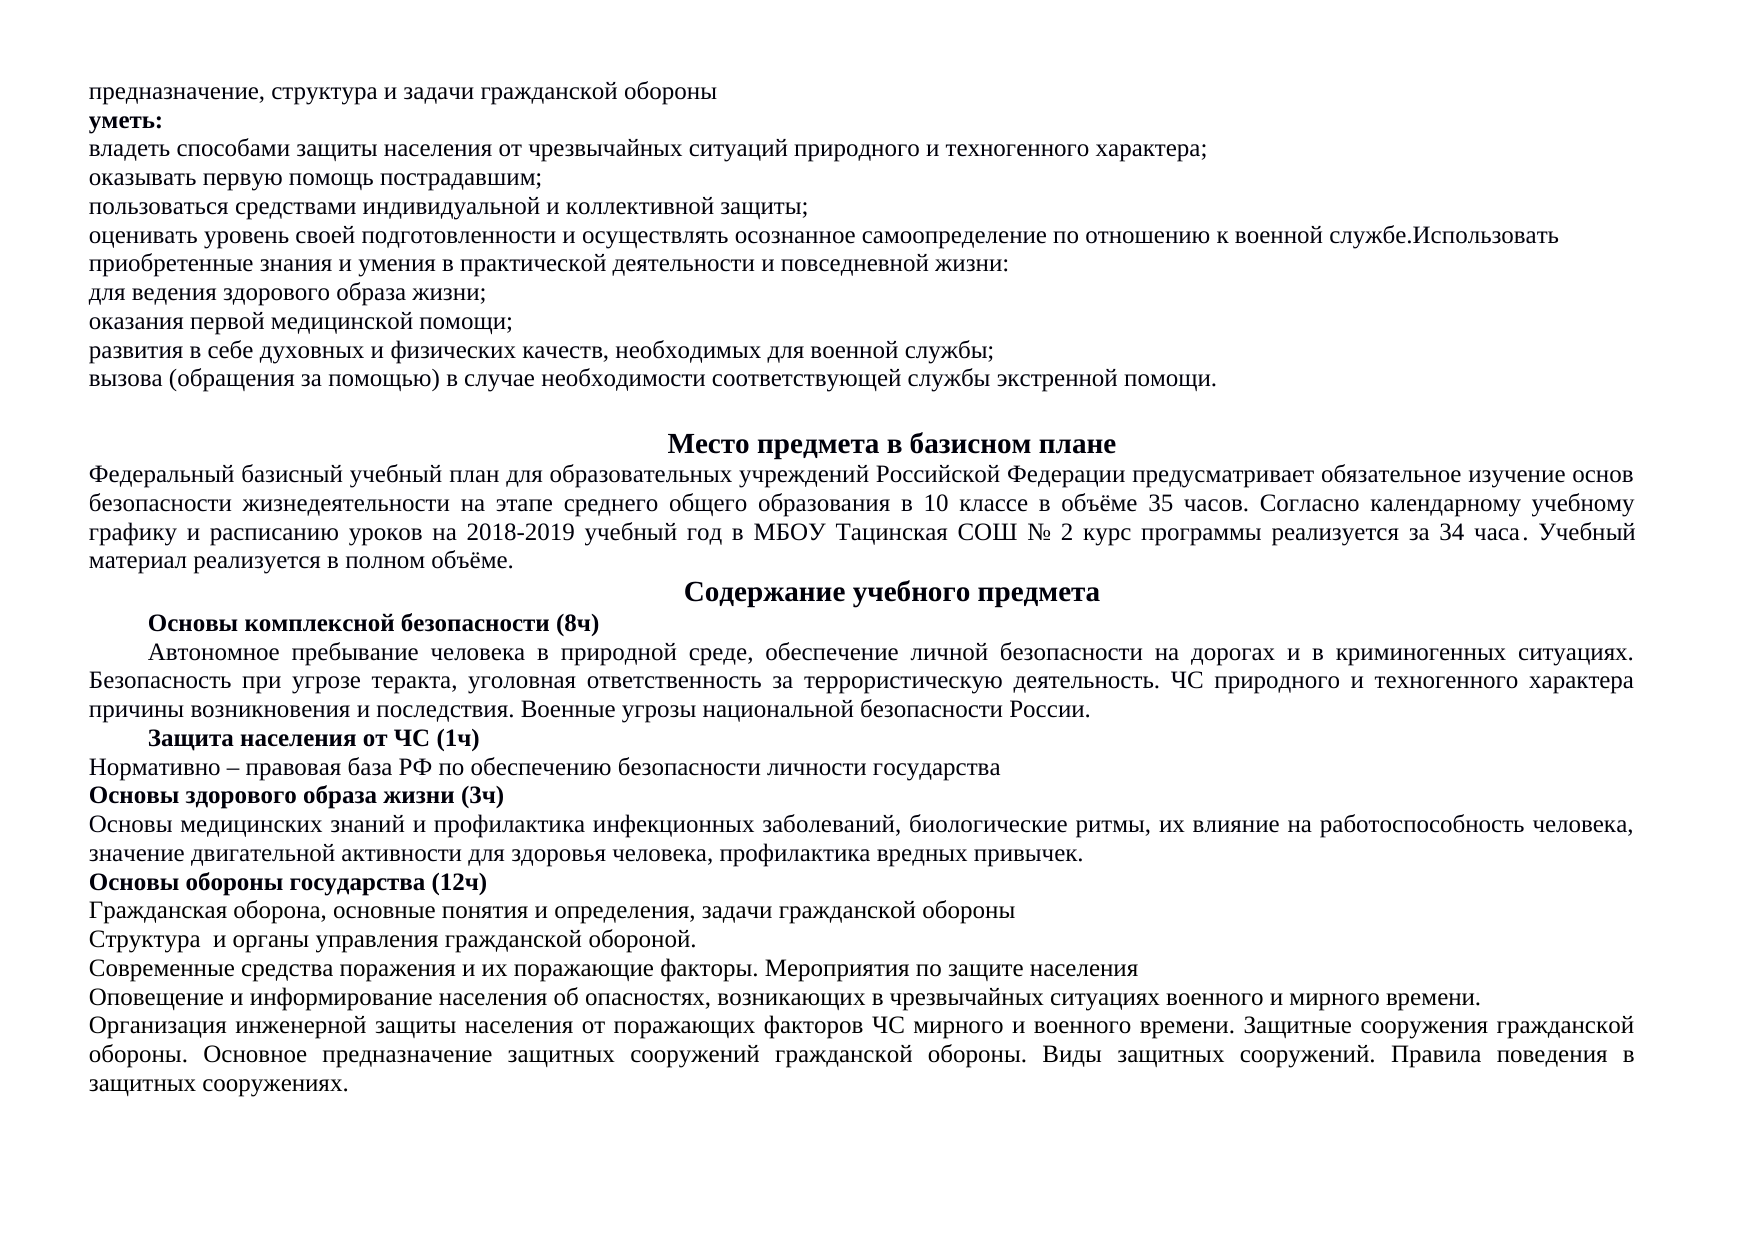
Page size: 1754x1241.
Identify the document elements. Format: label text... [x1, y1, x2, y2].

text Основы комплексной безопасности (8ч) [89, 608, 1636, 637]
text Содержание учебного предмета [89, 574, 1636, 608]
text владеть способами защиты населения от чрезвычайных ситуаций природного и техногенного характера; [89, 133, 1636, 162]
text Автономное пребывание человека в природной среде, обеспечение личной безопасности на дорогах и в криминогенных ситуациях. Безопасность при угрозе теракта, уголовная ответственность за террористическую деятельность. ЧС природного и техногенного характера причины возникновения и последствия. Военные угрозы национальной безопасности России. [89, 637, 1636, 723]
text оказания первой медицинской помощи; [89, 306, 1636, 335]
text Оповещение и информирование населения об опасностях, возникающих в чрезвычайных ситуациях военного и мирного времени. [89, 982, 1636, 1010]
text оказывать первую помощь пострадавшим; [89, 162, 1636, 191]
text пользоваться средствами индивидуальной и коллективной защиты; [89, 191, 1636, 220]
text Федеральный базисный учебный план для образовательных учреждений Российской Федерации предусматривает обязательное изучение основ безопасности жизнедеятельности на этапе среднего общего образования в 10 классе в объёме 35 часов. Согласно календарному учебному графику и расписанию уроков на 2018-2019 учебный год в МБОУ Тацинская СОШ № 2 курс программы реализуется за 34 часа. Учебный материал реализуется в полном объёме. [89, 459, 1636, 574]
text Современные средства поражения и их поражающие факторы. Мероприятия по защите населения [89, 953, 1636, 982]
text Место предмета в базисном плане [89, 426, 1636, 459]
text предназначение, структура и задачи гражданской обороны [89, 76, 1636, 105]
text Основы здорового образа жизни (3ч) [89, 780, 1636, 809]
text Основы медицинских знаний и профилактика инфекционных заболеваний, биологические ритмы, их влияние на работоспособность человека, значение двигательной активности для здоровья человека, профилактика вредных привычек. [89, 809, 1636, 867]
text вызова (обращения за помощью) в случае необходимости соответствующей службы экстренной помощи. [89, 363, 1636, 392]
text Структура и органы управления гражданской обороной. [89, 924, 1636, 953]
text Гражданская оборона, основные понятия и определения, задачи гражданской обороны [89, 895, 1636, 924]
text развития в себе духовных и физических качеств, необходимых для военной службы; [89, 335, 1636, 363]
text Защита населения от ЧС (1ч) [89, 723, 1636, 752]
text уметь: [89, 105, 1636, 133]
text Основы обороны государства (12ч) [89, 867, 1636, 895]
text Нормативно – правовая база РФ по обеспечению безопасности личности государства [89, 752, 1636, 780]
text для ведения здорового образа жизни; [89, 277, 1636, 306]
text Организация инженерной защиты населения от поражающих факторов ЧС мирного и военного времени. Защитные сооружения гражданской обороны. Основное предназначение защитных сооружений гражданской обороны. Виды защитных сооружений. Правила поведения в защитных сооружениях. [89, 1010, 1636, 1097]
text оценивать уровень своей подготовленности и осуществлять осознанное самоопределение по отношению к военной службе.Использовать приобретенные знания и умения в практической деятельности и повседневной жизни: [89, 220, 1636, 277]
